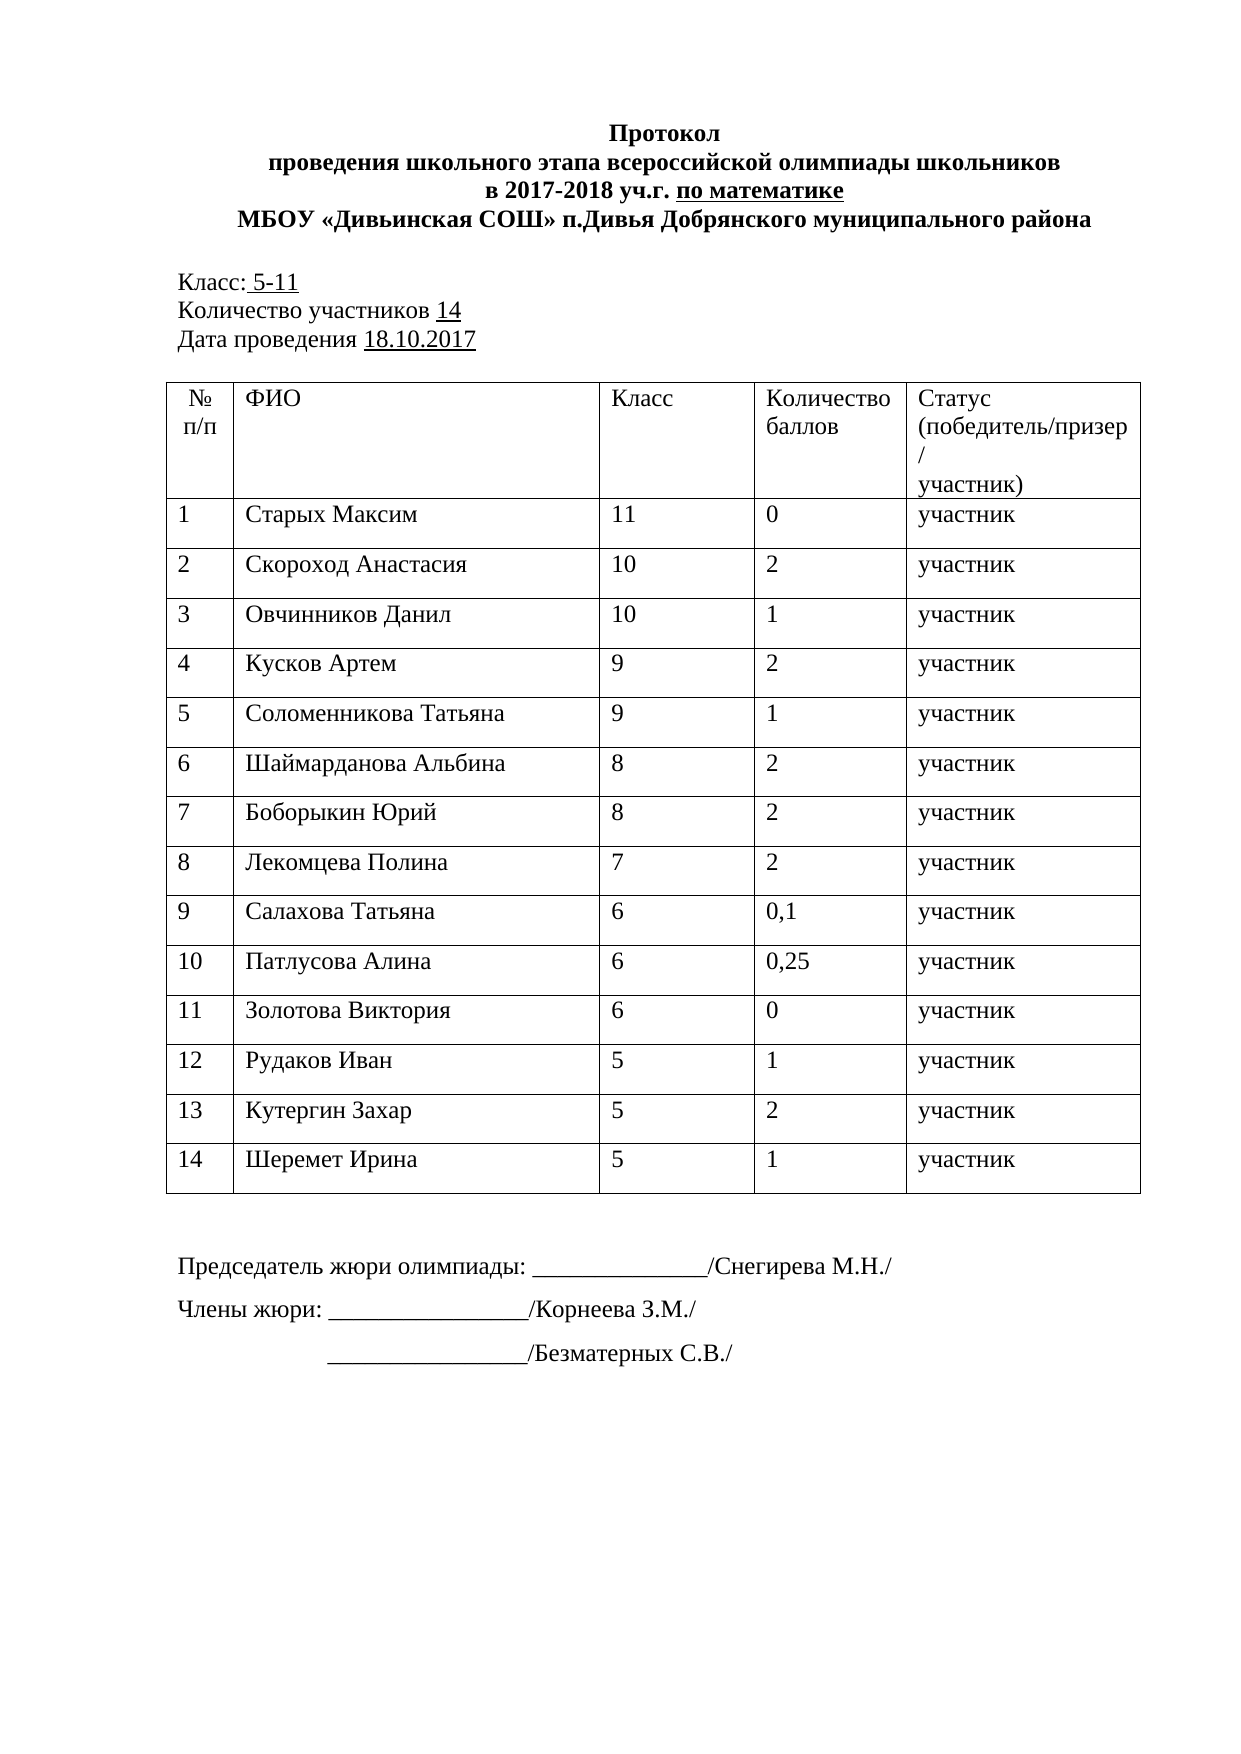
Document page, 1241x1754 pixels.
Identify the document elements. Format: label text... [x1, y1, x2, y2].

table_cell 13 [167, 1095, 233, 1143]
table_cell 2 [755, 1095, 906, 1143]
text в 2017-2018 уч.г. по математике [177, 176, 1152, 204]
table_cell Золотова Виктория [234, 996, 599, 1044]
table_cell 11 [600, 499, 754, 548]
table_cell 10 [600, 549, 754, 598]
table_cell 1 [167, 499, 233, 548]
table_cell 5 [600, 1095, 754, 1143]
table_cell участник [907, 996, 1140, 1044]
table_cell Старых Максим [234, 499, 599, 548]
table_cell 2 [755, 549, 906, 598]
table_cell 7 [600, 847, 754, 895]
table_cell 2 [755, 748, 906, 796]
table_cell 11 [167, 996, 233, 1044]
table_cell Шеремет Ирина [234, 1144, 599, 1193]
table_cell участник [907, 549, 1140, 598]
table_cell участник [907, 499, 1140, 548]
table_cell 4 [167, 649, 233, 697]
table_cell 2 [755, 649, 906, 697]
text Дата проведения 18.10.2017 [177, 324, 1152, 353]
text Количество участников 14 [177, 295, 1152, 324]
table_cell 2 [167, 549, 233, 598]
table_cell 6 [600, 996, 754, 1044]
table_cell 1 [755, 1045, 906, 1094]
table_cell участник [907, 896, 1140, 945]
table_cell участник [907, 946, 1140, 994]
table_cell Рудаков Иван [234, 1045, 599, 1094]
table_cell участник [907, 1045, 1140, 1094]
table_cell участник [907, 698, 1140, 747]
table_cell 3 [167, 599, 233, 647]
table_header Класс [600, 383, 754, 498]
table_header Количество баллов [755, 383, 906, 498]
table_cell участник [907, 1095, 1140, 1143]
table_cell участник [907, 599, 1140, 647]
table_cell 8 [167, 847, 233, 895]
table_cell 2 [755, 847, 906, 895]
table_cell участник [907, 797, 1140, 846]
table_cell Кутергин Захар [234, 1095, 599, 1143]
table_header ФИО [234, 383, 599, 498]
table_cell 9 [167, 896, 233, 945]
table_cell 10 [600, 599, 754, 647]
table_cell Скороход Анастасия [234, 549, 599, 598]
table_cell 5 [600, 1045, 754, 1094]
table_cell 9 [600, 649, 754, 697]
table_cell Шаймарданова Альбина [234, 748, 599, 796]
table_cell 0 [755, 499, 906, 548]
table_cell Лекомцева Полина [234, 847, 599, 895]
table_header № п/п [167, 383, 233, 498]
table_cell 6 [167, 748, 233, 796]
table_cell 14 [167, 1144, 233, 1193]
table_cell 5 [167, 698, 233, 747]
table_cell Соломенникова Татьяна [234, 698, 599, 747]
table_cell Патлусова Алина [234, 946, 599, 994]
table_cell Салахова Татьяна [234, 896, 599, 945]
text ________________/Безматерных С.В./ [177, 1338, 1152, 1366]
table_cell 1 [755, 1144, 906, 1193]
table_cell 5 [600, 1144, 754, 1193]
table_header Статус (победитель/призер/ участник) [907, 383, 1140, 498]
table_cell участник [907, 1144, 1140, 1193]
table_cell 7 [167, 797, 233, 846]
table_cell 2 [755, 797, 906, 846]
text МБОУ «Дивьинская СОШ» п.Дивья Добрянского муниципального района [177, 204, 1152, 233]
table_cell 6 [600, 896, 754, 945]
table_cell 10 [167, 946, 233, 994]
text проведения школьного этапа всероссийской олимпиады школьников [177, 147, 1152, 176]
table_cell Овчинников Данил [234, 599, 599, 647]
text Члены жюри: ________________/Корнеева З.М./ [177, 1294, 1152, 1323]
text Протокол [177, 118, 1152, 147]
table_cell 9 [600, 698, 754, 747]
table_cell 12 [167, 1045, 233, 1094]
table_cell 8 [600, 748, 754, 796]
table_cell 0 [755, 996, 906, 1044]
table_cell 0,25 [755, 946, 906, 994]
table_cell участник [907, 748, 1140, 796]
table_cell 0,1 [755, 896, 906, 945]
table_cell участник [907, 847, 1140, 895]
table_cell Кусков Артем [234, 649, 599, 697]
table_cell участник [907, 649, 1140, 697]
table_cell 1 [755, 599, 906, 647]
text Класс: 5-11 [177, 267, 1152, 295]
text Председатель жюри олимпиады: ______________/Снегирева М.Н./ [177, 1251, 1152, 1280]
table_cell 8 [600, 797, 754, 846]
table_cell 6 [600, 946, 754, 994]
table_cell 1 [755, 698, 906, 747]
table_cell Боборыкин Юрий [234, 797, 599, 846]
